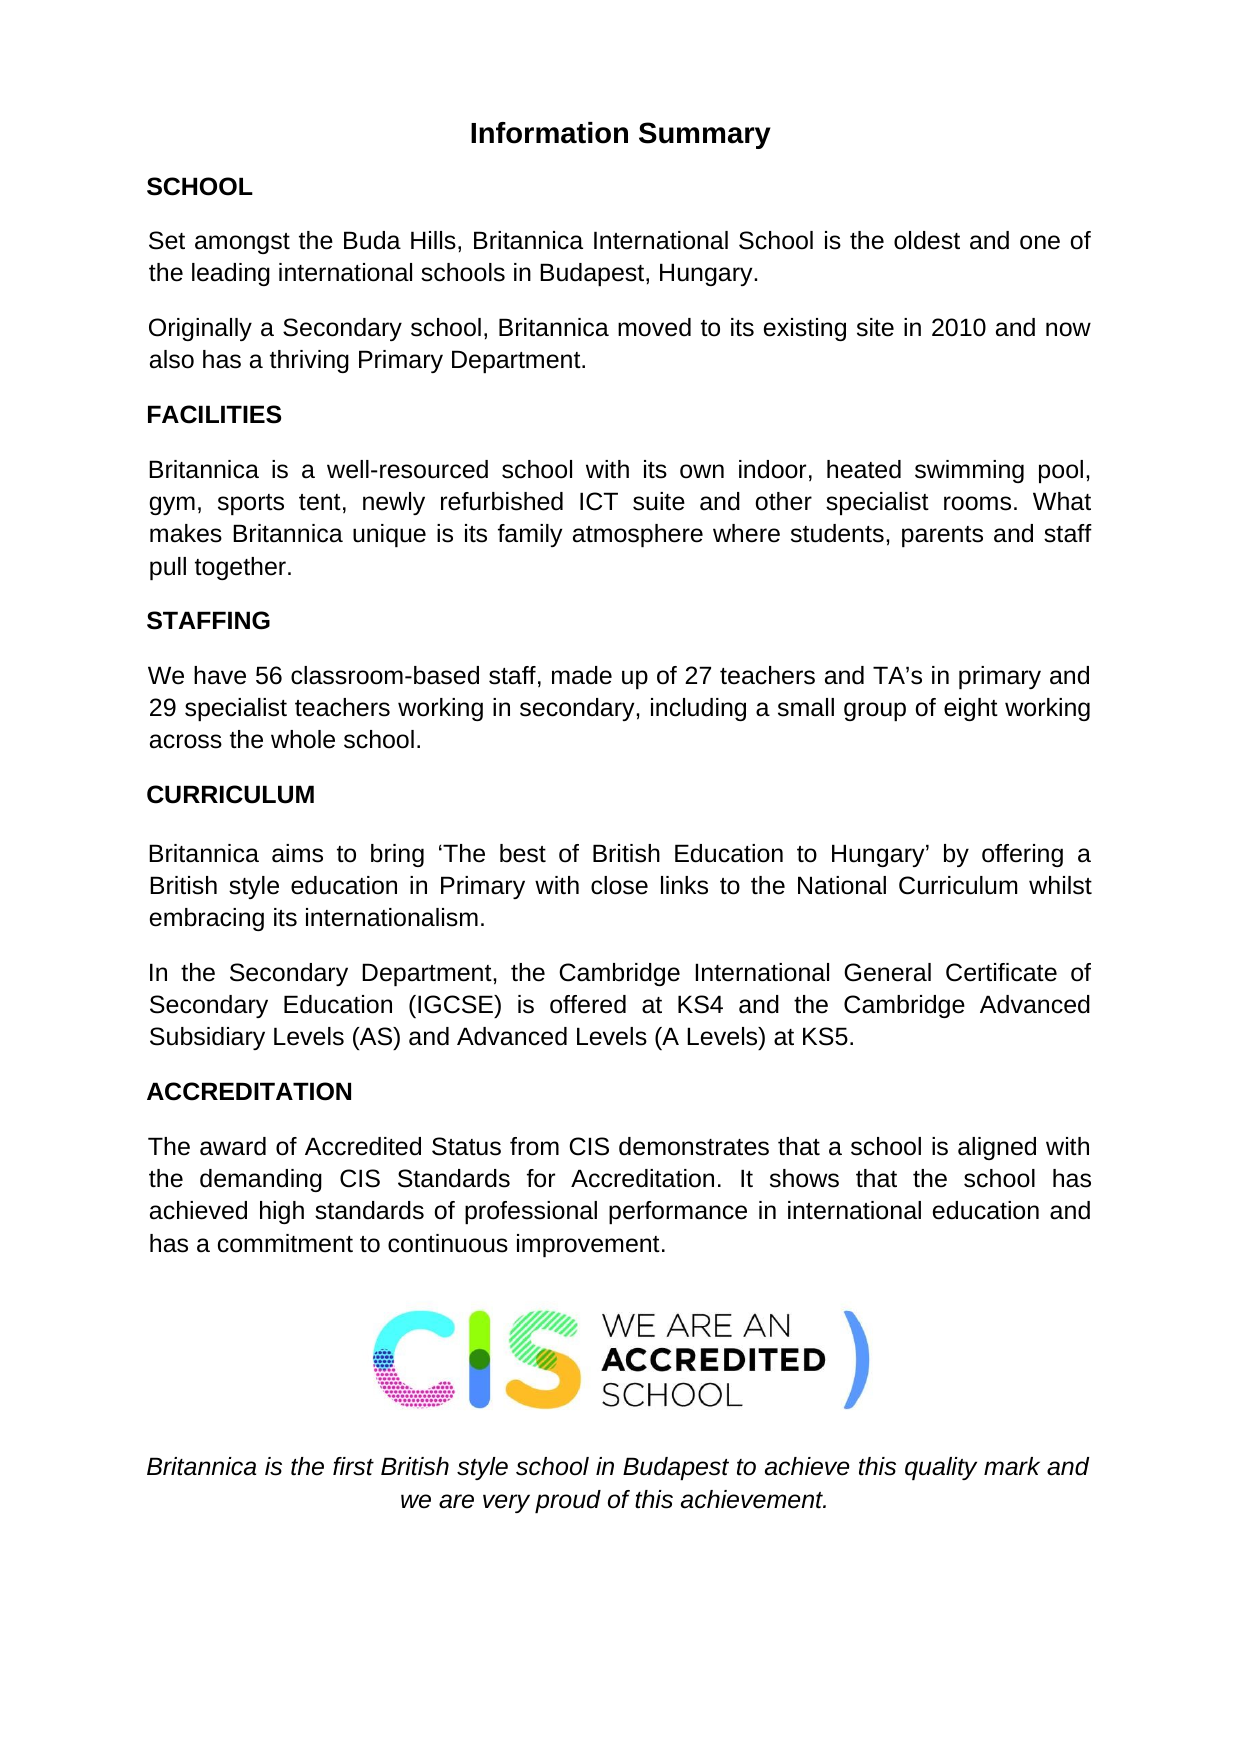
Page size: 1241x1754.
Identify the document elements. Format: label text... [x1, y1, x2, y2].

text Britannica is the first British style school in Budapest to achieve this quality mark and we are very proud of this achievement. [146, 1452, 1093, 1514]
text Britannica aims to bring ‘The best of British Education to Hungary’ by offering a British style education in Primary with close links to the National Curriculum whilst embracing its internationalism. [148, 839, 1093, 932]
subtitle Information Summary [147, 116, 1093, 149]
subtitle CURRICULUM [146, 780, 1093, 809]
subtitle FACILITIES [146, 400, 1093, 429]
text The award of Accredited Status from CIS demonstrates that a school is aligned with the demanding CIS Standards for Accreditation. It shows that the school has achieved high standards of professional performance in international education and has a commitment to continuous improvement. [148, 1132, 1093, 1257]
text We have 56 classroom-based staff, made up of 27 teachers and TA’s in primary and 29 specialist teachers working in secondary, including a small group of eight working across the whole school. [148, 661, 1093, 754]
text Originally a Secondary school, Britannica moved to its existing site in 2010 and now also has a thriving Primary Department. [148, 313, 1093, 374]
subtitle SCHOOL [146, 171, 1093, 200]
subtitle ACCREDITATION [146, 1077, 1093, 1106]
picture [352, 1279, 894, 1433]
subtitle STAFFING [146, 606, 1093, 635]
text Britannica is a well-resourced school with its own indoor, heated swimming pool, gym, sports tent, newly refurbished ICT suite and other specialist rooms. What makes Britannica unique is its family atmosphere where students, parents and staff pull together. [148, 455, 1093, 580]
text Set amongst the Buda Hills, Britannica International School is the oldest and one of the leading international schools in Budapest, Hungary. [148, 226, 1093, 287]
text In the Secondary Department, the Cambridge International General Certificate of Secondary Education (IGCSE) is offered at KS4 and the Cambridge Advanced Subsidiary Levels (AS) and Advanced Levels (A Levels) at KS5. [148, 958, 1093, 1051]
